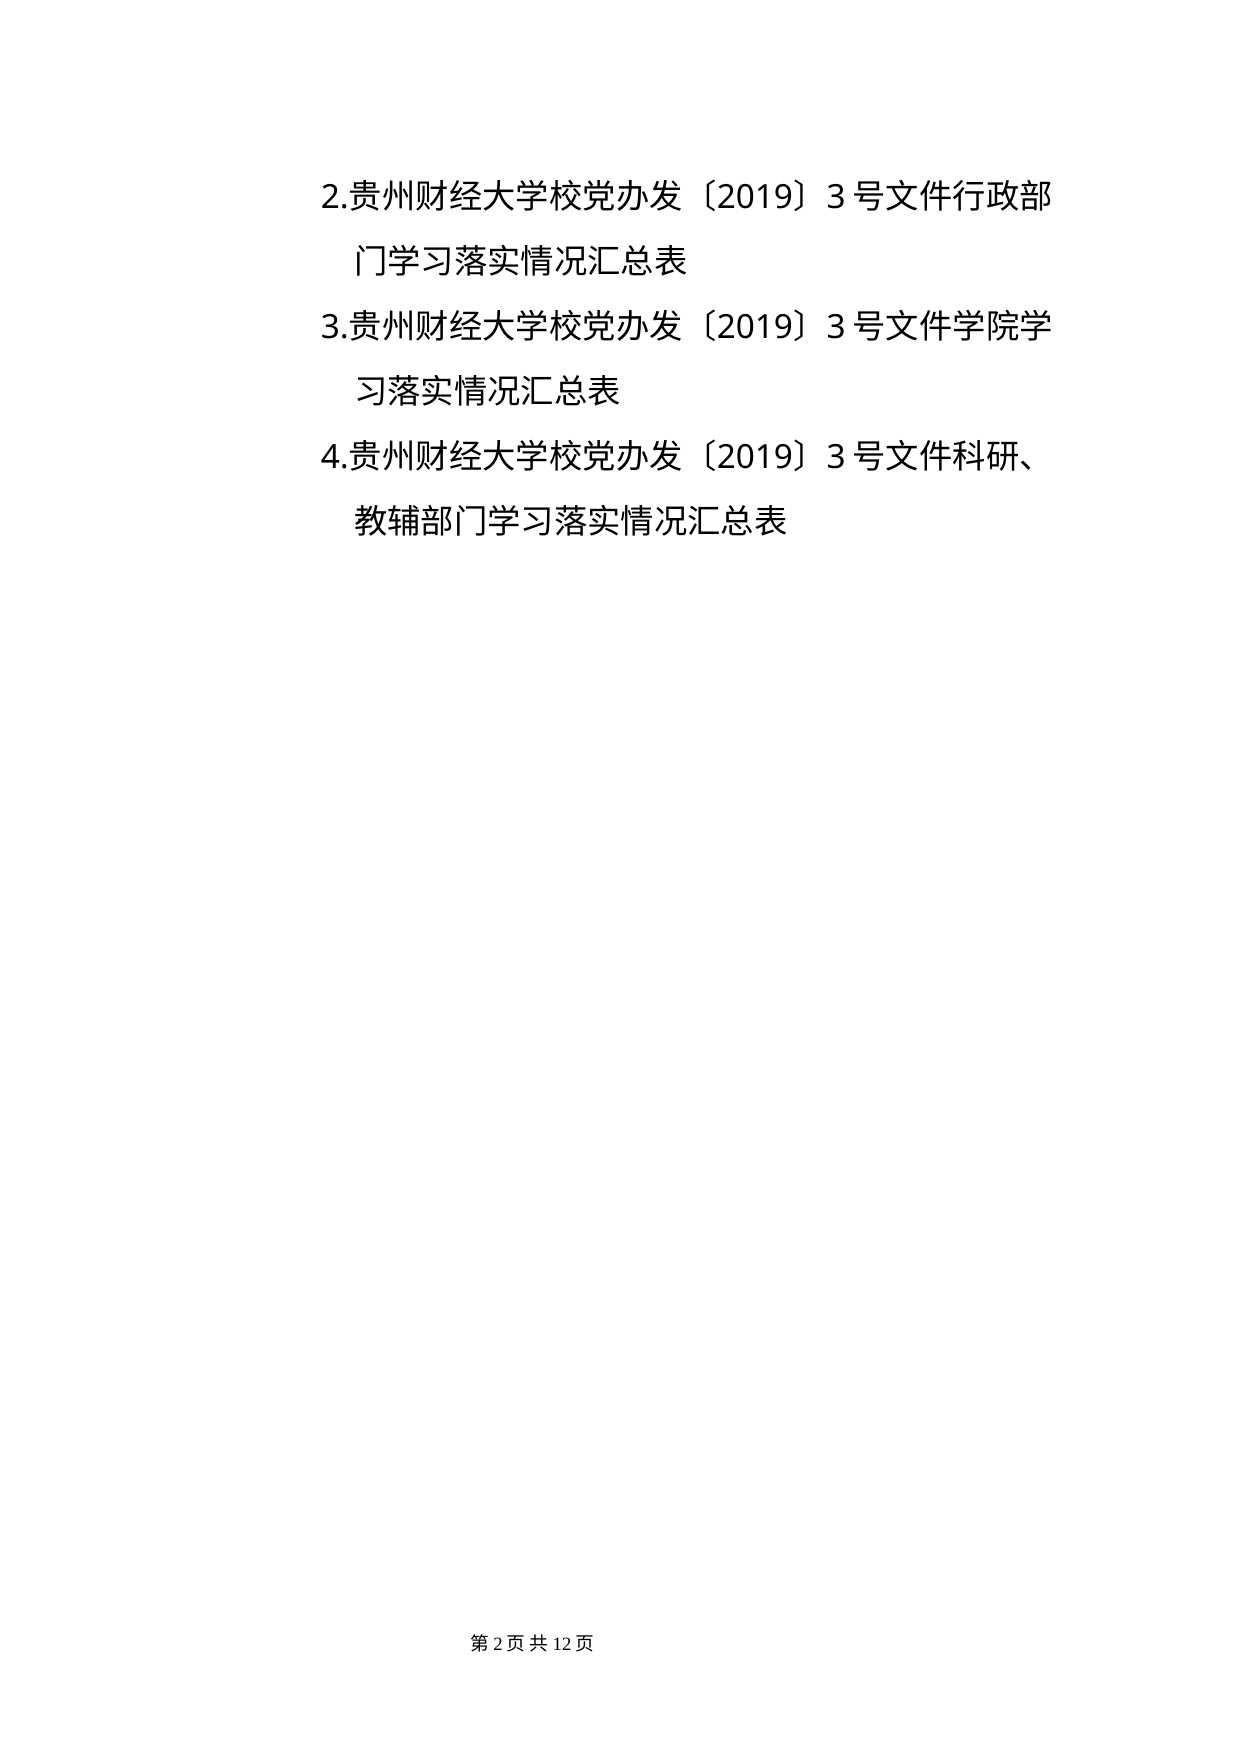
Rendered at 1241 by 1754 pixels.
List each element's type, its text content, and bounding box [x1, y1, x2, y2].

text 3.贵州财经大学校党办发〔2019〕3号文件学院学习落实情况汇总表 [321, 292, 1053, 422]
text 4.贵州财经大学校党办发〔2019〕3号文件科研、教辅部门学习落实情况汇总表 [321, 422, 1053, 552]
text 2.贵州财经大学校党办发〔2019〕3号文件行政部门学习落实情况汇总表 [321, 162, 1053, 292]
